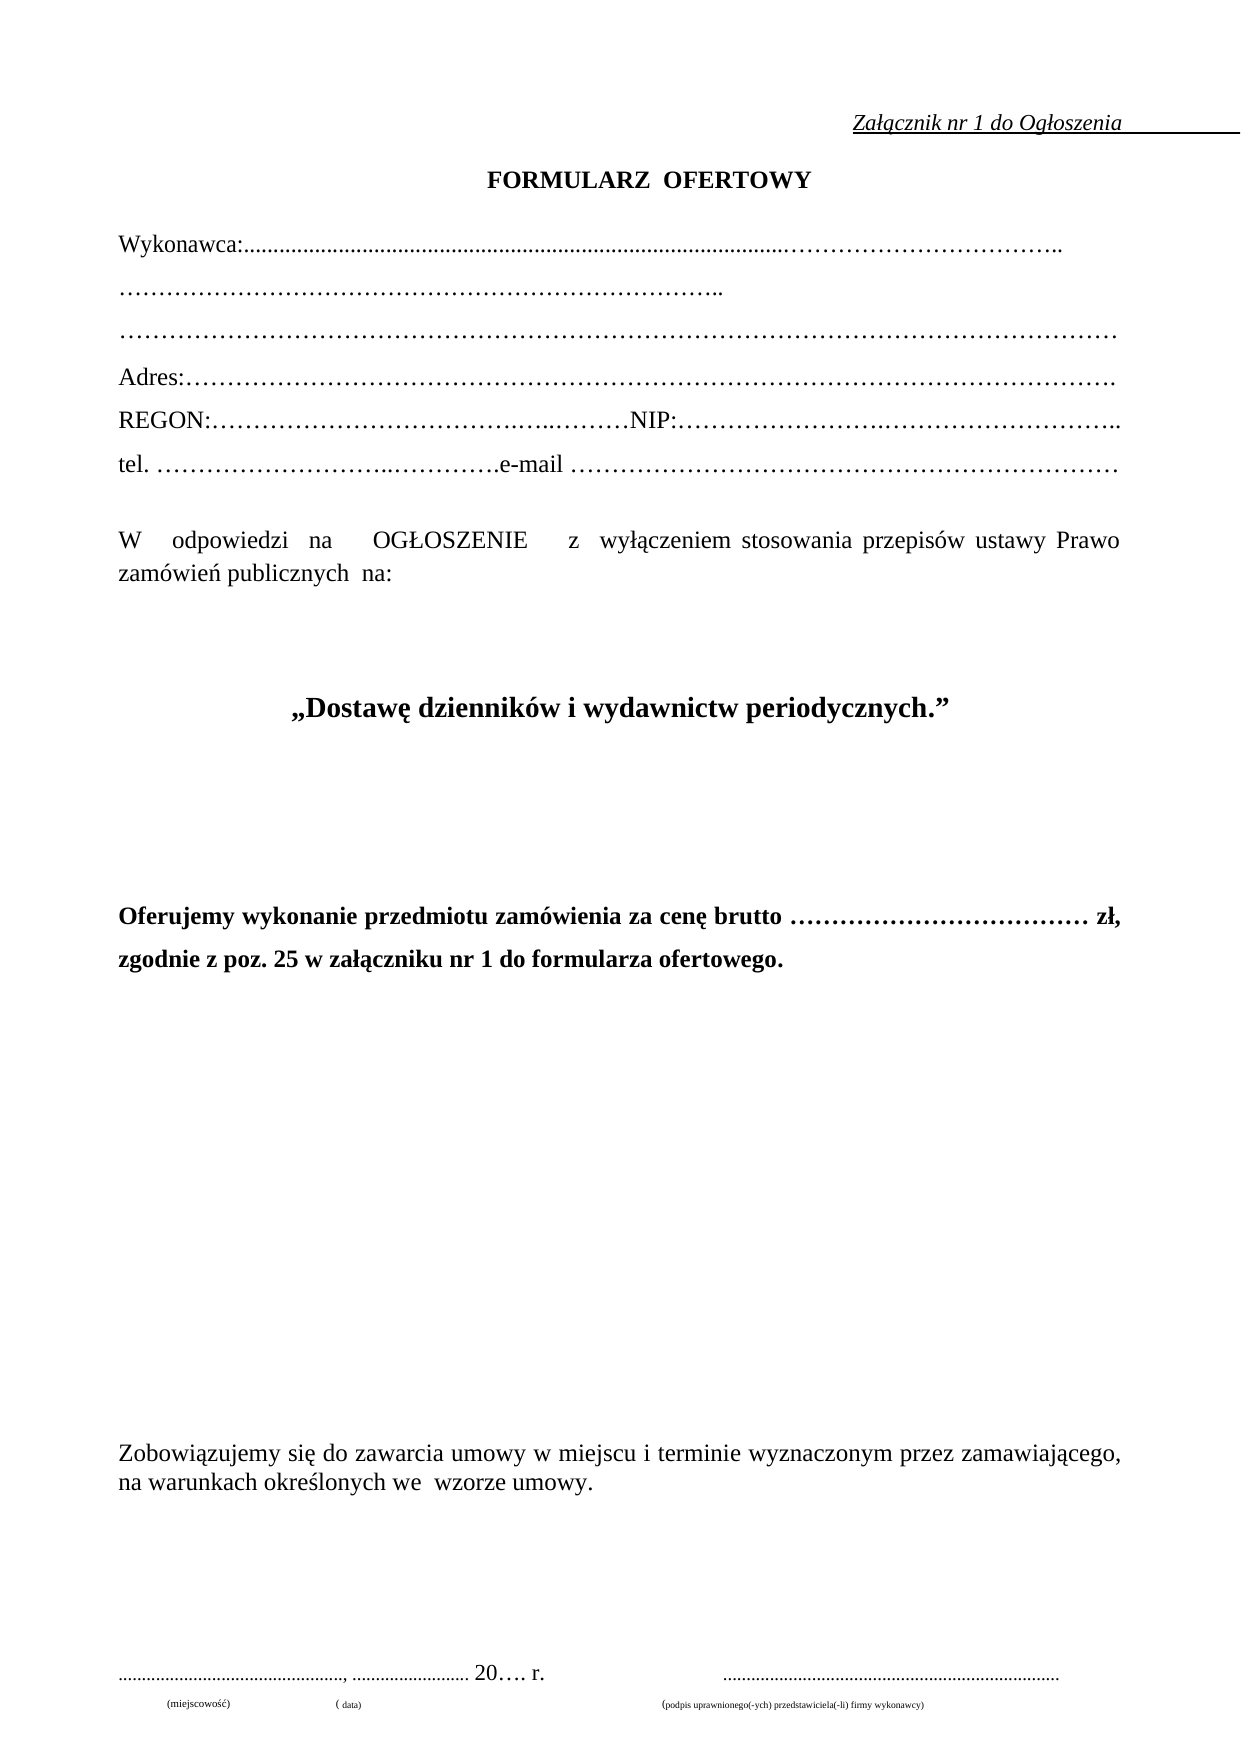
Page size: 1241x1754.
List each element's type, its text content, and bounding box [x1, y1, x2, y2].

text (miejscowość) ( data) (podpis uprawnionego(-ych) przedstawiciela(-li) firmy wykonawcy) [118, 1697, 1114, 1719]
text Wykonawca: ……………………………..………………………………………………………………….. [118, 229, 1048, 301]
subtitle FORMULARZ OFERTOWY [487, 165, 1122, 193]
text Oferujemy wykonanie przedmiotu zamówienia za cenę brutto ……………………………… zł, zgodnie z poz. 25 w załączniku nr 1 do formularza ofertowego. [118, 901, 1122, 973]
text ………………………………………………………………………………………………………… [118, 315, 1122, 344]
text Zobowiązujemy się do zawarcia umowy w miejscu i terminie wyznaczonym przez zamawiającego, na warunkach określonych we wzorze umowy. [118, 1438, 1122, 1496]
text tel. ………………………..………….e-mail ………………………………………………………… [118, 449, 1122, 477]
text „Dostawę dzienników i wydawnictw periodycznych.” [118, 690, 1122, 723]
text ................................................, ......................... 20…. r. ........................................................................ [118, 1659, 1122, 1685]
text W odpowiedzi na OGŁOSZENIE z wyłączeniem stosowania przepisów ustawy Prawo zamówień publicznych na: [118, 525, 1122, 587]
subtitle Załącznik nr 1 do Ogłoszenia [118, 109, 1122, 136]
text Adres:…………………………………………………………………………………………………. [118, 362, 1122, 391]
text REGON:……………………………….…..………NIP:……… …………….……………………….. [118, 406, 1122, 434]
